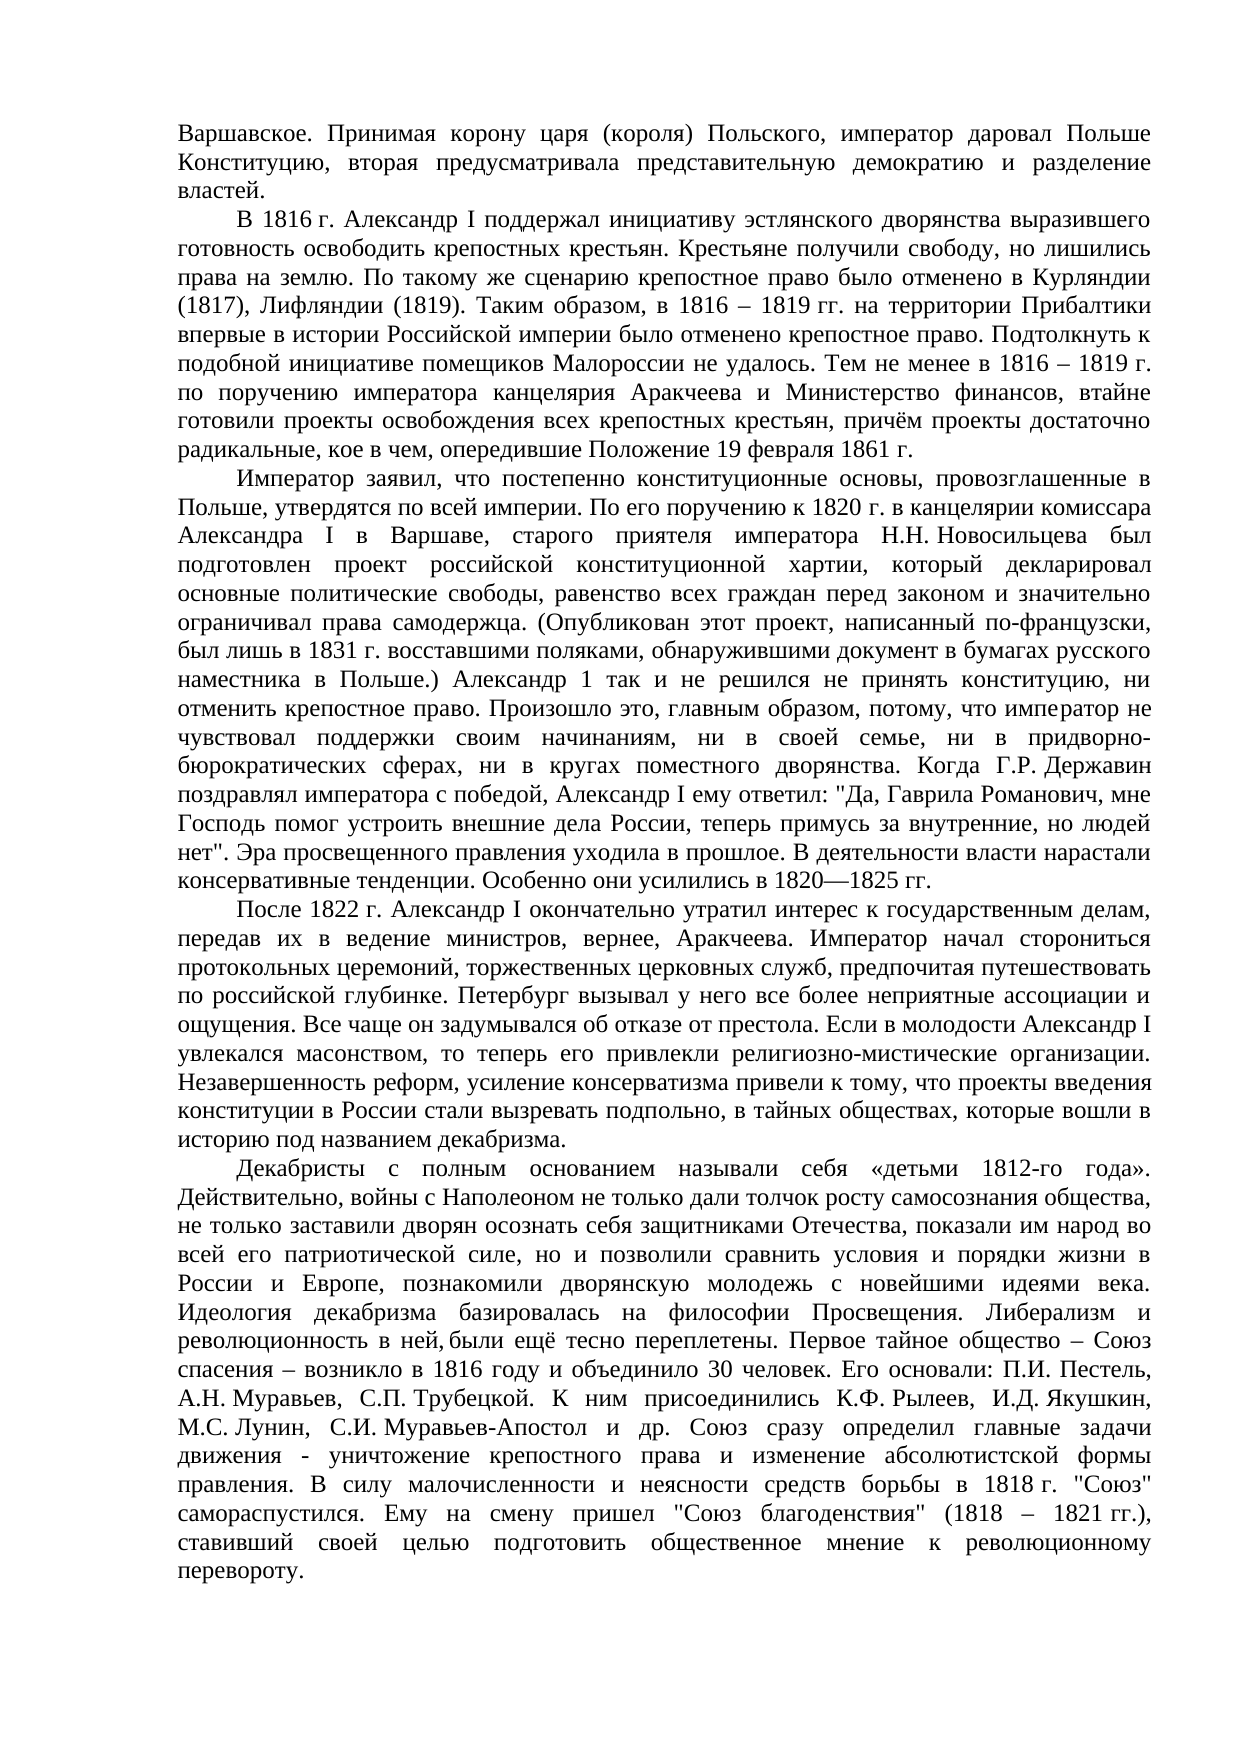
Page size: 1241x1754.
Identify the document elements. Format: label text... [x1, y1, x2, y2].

text В 1816 г. Александр I поддержал инициативу эстлянского дворянства выразившего готовность освободить крепостных крестьян. Крестьяне получили свободу, но лишились права на землю. По такому же сценарию крепостное право было отменено в Курляндии (1817), Лифляндии (1819). Таким образом, в 1816 – 1819 гг. на территории Прибалтики впервые в истории Российской империи было отменено крепостное право. Подтолкнуть к подобной инициативе помещиков Малороссии не удалось. Тем не менее в 1816 – 1819 г. по поручению императора канцелярия Аракчеева и Министерство финансов, втайне готовили проекты освобождения всех крепостных крестьян, причём проекты достаточно радикальные, кое в чем, опередившие Положение 19 февраля 1861 г. [177, 204, 1152, 463]
text Декабристы с полным основанием называли себя «детьми 1812-го года». Действительно, войны с Наполеоном не только дали толчок росту самосознания общества, не только заставили дворян осознать себя защитниками Отечества, показали им народ во всей его патриотической силе, но и позволили сравнить условия и порядки жизни в России и Европе, познакомили дворянскую молодежь с новейшими идеями века. Идеология декабризма базировалась на философии Просвещения. Либерализм и революционность в ней, были ещё тесно переплетены. Первое тайное общество – Союз спасения – возникло в 1816 году и объединило 30 человек. Его основали: П.И. Пестель, А.Н. Муравьев, С.П. Трубецкой. К ним присоединились К.Ф. Рылеев, И.Д. Якушкин, М.С. Лунин, С.И. Муравьев-Апостол и др. Союз сразу определил главные задачи движения - уничтожение крепостного права и изменение абсолютистской формы правления. В силу малочисленности и неясности средств борьбы в 1818 г. "Союз" самораспустился. Ему на смену пришел "Союз благоденствия" (1818 – 1821 гг.), ставивший своей целью подготовить общественное мнение к революционному перевороту. [177, 1153, 1152, 1584]
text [177, 118, 1152, 204]
text Император заявил, что постепенно конституционные основы, провозглашенные в Польше, утвердятся по всей империи. По его поручению к 1820 г. в канцелярии комиссара Александра I в Варшаве, старого приятеля императора Н.Н. Новосильцева был подготовлен проект российской конституционной хартии, который декларировал основные политические свободы, равенство всех граждан перед законом и значительно ограничивал права самодержца. (Опубликован этот проект, написанный по-французски, был лишь в 1831 г. восставшими поляками, обнаружившими документ в бумагах русского наместника в Польше.) Александр 1 так и не решился не принять конституцию, ни отменить крепостное право. Произошло это, главным образом, потому, что император не чувствовал поддержки своим начинаниям, ни в своей семье, ни в придворно-бюрократических сферах, ни в кругах поместного дворянства. Когда Г.Р. Державин поздравлял императора с победой, Александр I ему ответил: "Да, Гаврила Романович, мне Господь помог устроить внешние дела России, теперь примусь за внутренние, но людей нет". Эра просвещенного правления уходила в прошлое. В деятельности власти нарастали консервативные тенденции. Особенно они усилились в 1820—1825 гг. [177, 463, 1152, 894]
text После 1822 г. Александр I окончательно утратил интерес к государственным делам, передав их в ведение министров, вернее, Аракчеева. Император начал сторониться протокольных церемоний, торжественных церковных служб, предпочитая путешествовать по российской глубинке. Петербург вызывал у него все более неприятные ассоциации и ощущения. Все чаще он задумывался об отказе от престола. Если в молодости Александр I увлекался масонством, то теперь его привлекли религиозно-мистические организации. Незавершенность реформ, усиление консерватизма привели к тому, что проекты введения конституции в России стали вызревать подпольно, в тайных обществах, которые вошли в историю под названием декабризма. [177, 894, 1152, 1153]
